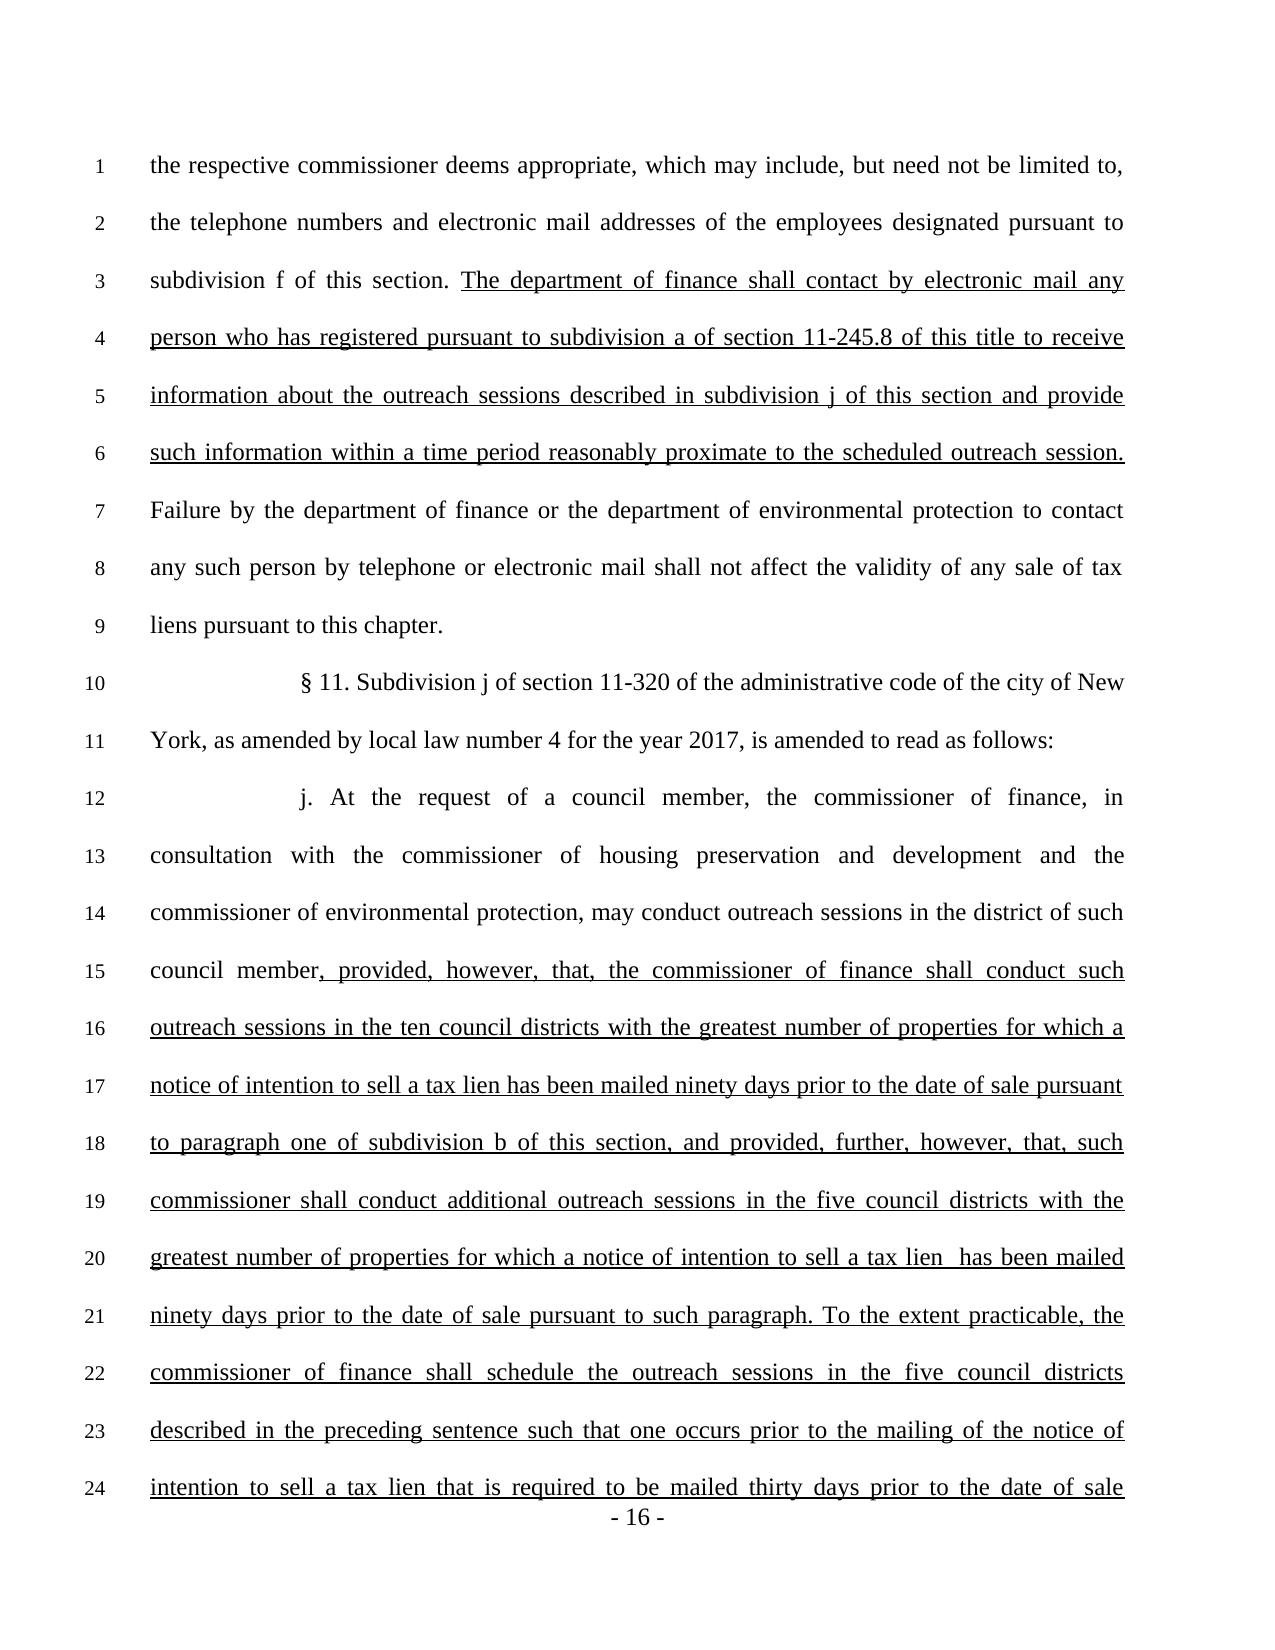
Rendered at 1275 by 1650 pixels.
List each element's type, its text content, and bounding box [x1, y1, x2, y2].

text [150, 150, 1125, 347]
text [150, 1039, 1125, 1210]
text § 11. Subdivision j of section 11-320 of the administrative code of the city of New York, as amended by local law number 4 for the year 2017, is amended to read as follows: [150, 667, 1125, 754]
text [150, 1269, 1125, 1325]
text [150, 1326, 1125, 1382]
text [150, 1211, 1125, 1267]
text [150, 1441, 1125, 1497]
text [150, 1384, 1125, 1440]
